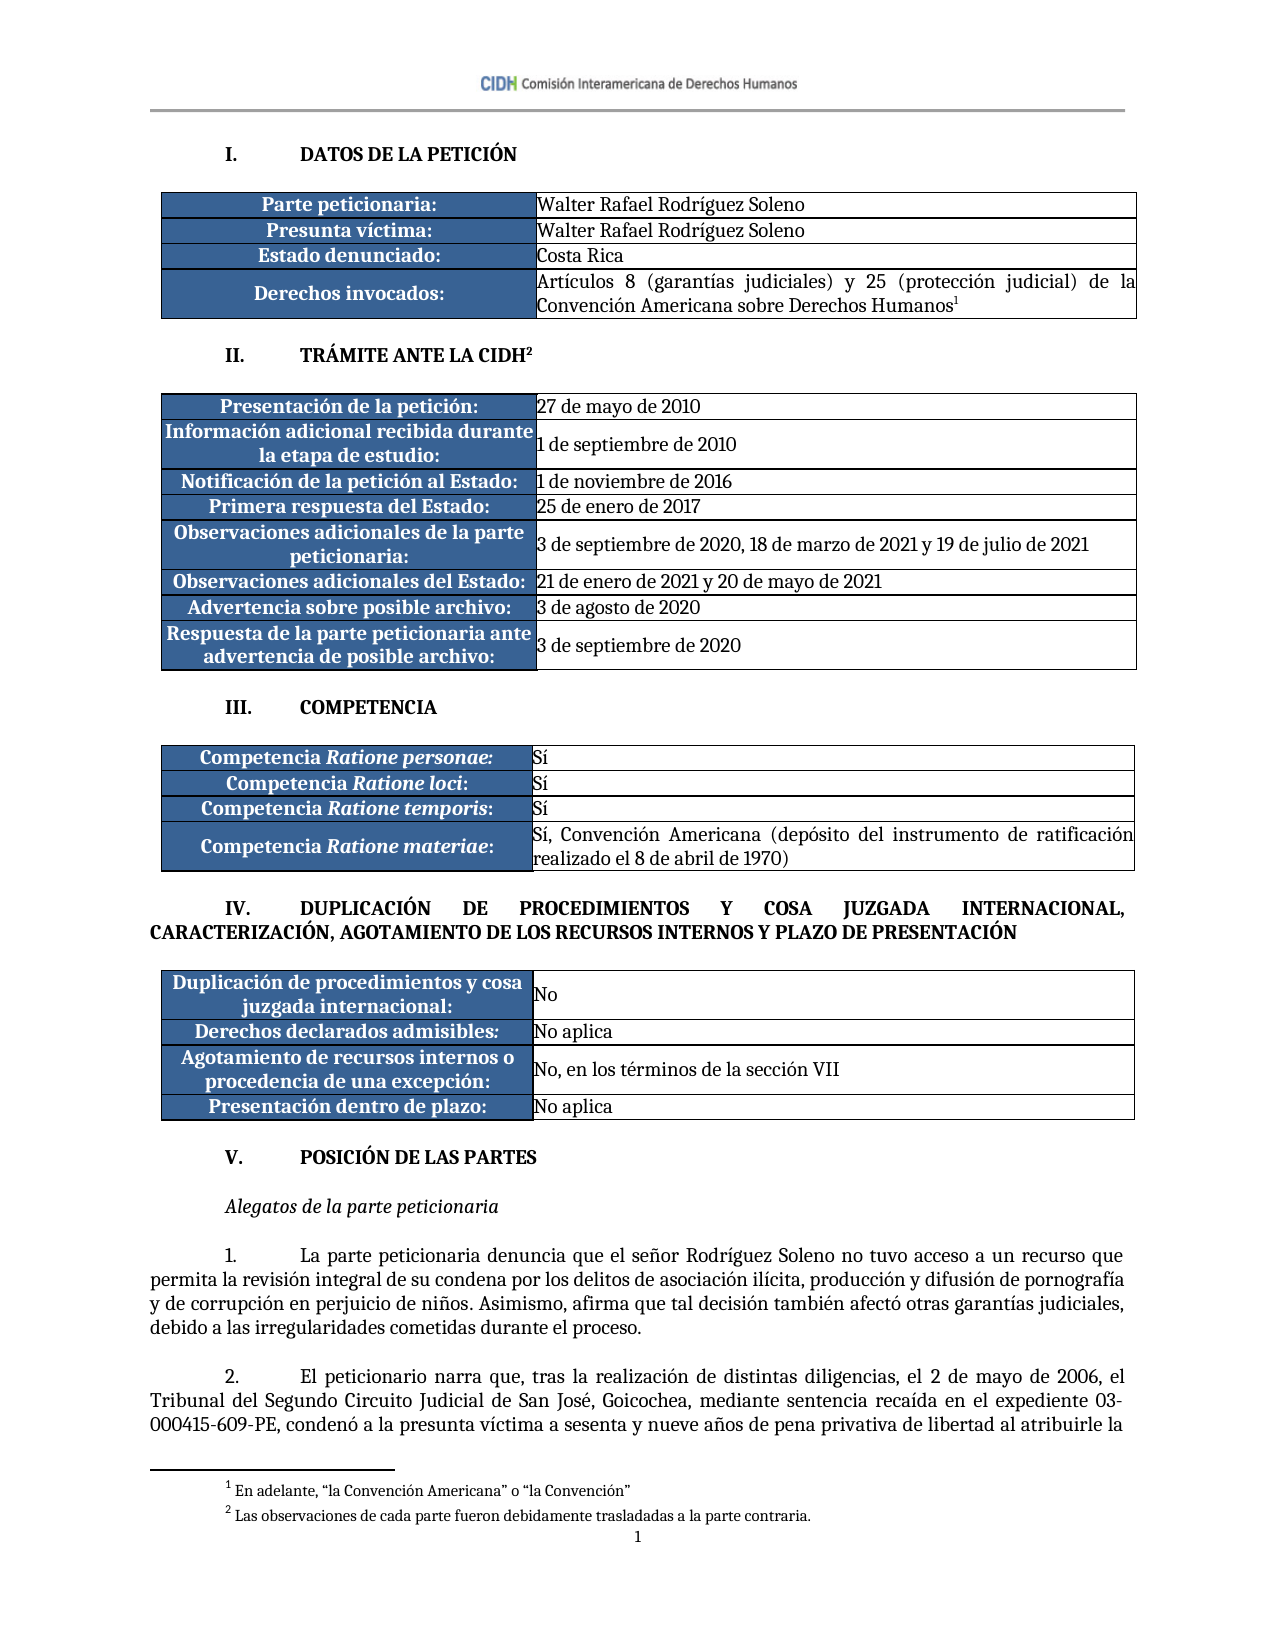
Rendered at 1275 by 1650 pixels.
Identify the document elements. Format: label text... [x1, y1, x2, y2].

table_header Parte peticionaria: [162, 193, 536, 217]
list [150, 1364, 1125, 1436]
table_header Walter Rafael Rodríguez Soleno [537, 193, 1136, 217]
table_cell 21 de enero de 2021 y 20 de mayo de 2021 [537, 570, 1136, 594]
table_cell Competencia Ratione loci: [162, 771, 532, 795]
table_header Sí [533, 746, 1134, 770]
table_cell Primera respuesta del Estado: [162, 495, 536, 519]
table_cell No, en los términos de la sección VII [534, 1046, 1134, 1094]
table_cell Competencia Ratione materiae: [162, 822, 532, 870]
list La parte peticionaria denuncia que el señor Rodríguez Soleno no tuvo acceso a un recurso que permita la revisión integral de su condena por los delitos de asociación ilícita, producción y difusión de pornografía y de corrupción en perjuicio de niños. Asimismo, afirma que tal decisión también afectó otras garantías judiciales, debido a las irregularidades cometidas durante el proceso. [150, 1244, 1125, 1339]
table_cell Derechos invocados: [162, 270, 536, 318]
table_header No [534, 971, 1134, 1019]
table_header Presentación de la petición: [162, 395, 536, 419]
table_cell Presentación dentro de plazo: [162, 1095, 532, 1119]
table_cell No aplica [534, 1095, 1134, 1119]
table_cell No aplica [534, 1020, 1134, 1044]
table_cell 25 de enero de 2017 [537, 495, 1136, 519]
table_cell Derechos declarados admisibles: [162, 1020, 532, 1044]
picture [475, 75, 800, 93]
table_cell Observaciones adicionales del Estado: [162, 570, 536, 594]
table_cell 3 de septiembre de 2020 [537, 621, 1136, 669]
table_cell Walter Rafael Rodríguez Soleno [537, 219, 1136, 243]
table_cell 1 de noviembre de 2016 [537, 470, 1136, 494]
table_cell Costa Rica [537, 244, 1136, 268]
table_cell 3 de septiembre de 2020, 18 de marzo de 2021 y 19 de julio de 2021 [537, 521, 1136, 569]
table_cell 3 de agosto de 2020 [537, 596, 1136, 620]
table_cell Artículos 8 (garantías judiciales) y 25 (protección judicial) de la Convención Americana sobre Derechos Humanos [537, 270, 1136, 318]
table_cell : [162, 219, 536, 243]
table_cell 1 de septiembre de 2010 [537, 420, 1136, 468]
table_cell Competencia Ratione temporis: [162, 797, 532, 821]
table_cell Sí [533, 797, 1134, 821]
table_header Duplicación de procedimientos y cosa juzgada internacional: [162, 971, 532, 1019]
table_cell Información adicional recibida durante la etapa de estudio: [162, 420, 536, 468]
table_cell Sí, Convención Americana (depósito del instrumento de ratificación realizado el 8 de abril de 1970) [533, 822, 1134, 870]
table_header Competencia Ratione personae: [162, 746, 532, 770]
text Alegatos de la parte peticionaria [150, 1195, 1125, 1219]
text II. TRÁMITE ANTE LA CIDH [150, 344, 1125, 368]
text V. POSICIÓN DE LAS PARTES [150, 1146, 1125, 1170]
text I. DATOS DE LA PETICIÓN [150, 143, 1125, 167]
table_cell Agotamiento de recursos internos o procedencia de una excepción: [162, 1046, 532, 1094]
table_cell Estado denunciado: [162, 244, 536, 268]
table_cell Respuesta de la parte peticionaria ante advertencia de posible archivo: [162, 621, 536, 669]
table_cell Notificación de la petición al Estado: [162, 470, 536, 494]
text IV. DUPLICACIÓN DE PROCEDIMIENTOS Y COSA JUZGADA INTERNACIONAL, CARACTERIZACIÓN, AGOTAMIENTO DE LOS RECURSOS INTERNOS Y PLAZO DE PRESENTACIÓN [150, 897, 1125, 945]
table_cell Advertencia sobre posible archivo: [162, 596, 536, 620]
table_header 27 de mayo de 2010 [537, 394, 1136, 419]
table_cell Observaciones adicionales de la parte peticionaria: [162, 521, 536, 569]
text III. COMPETENCIA [150, 696, 1125, 720]
table_cell Sí [533, 771, 1134, 795]
